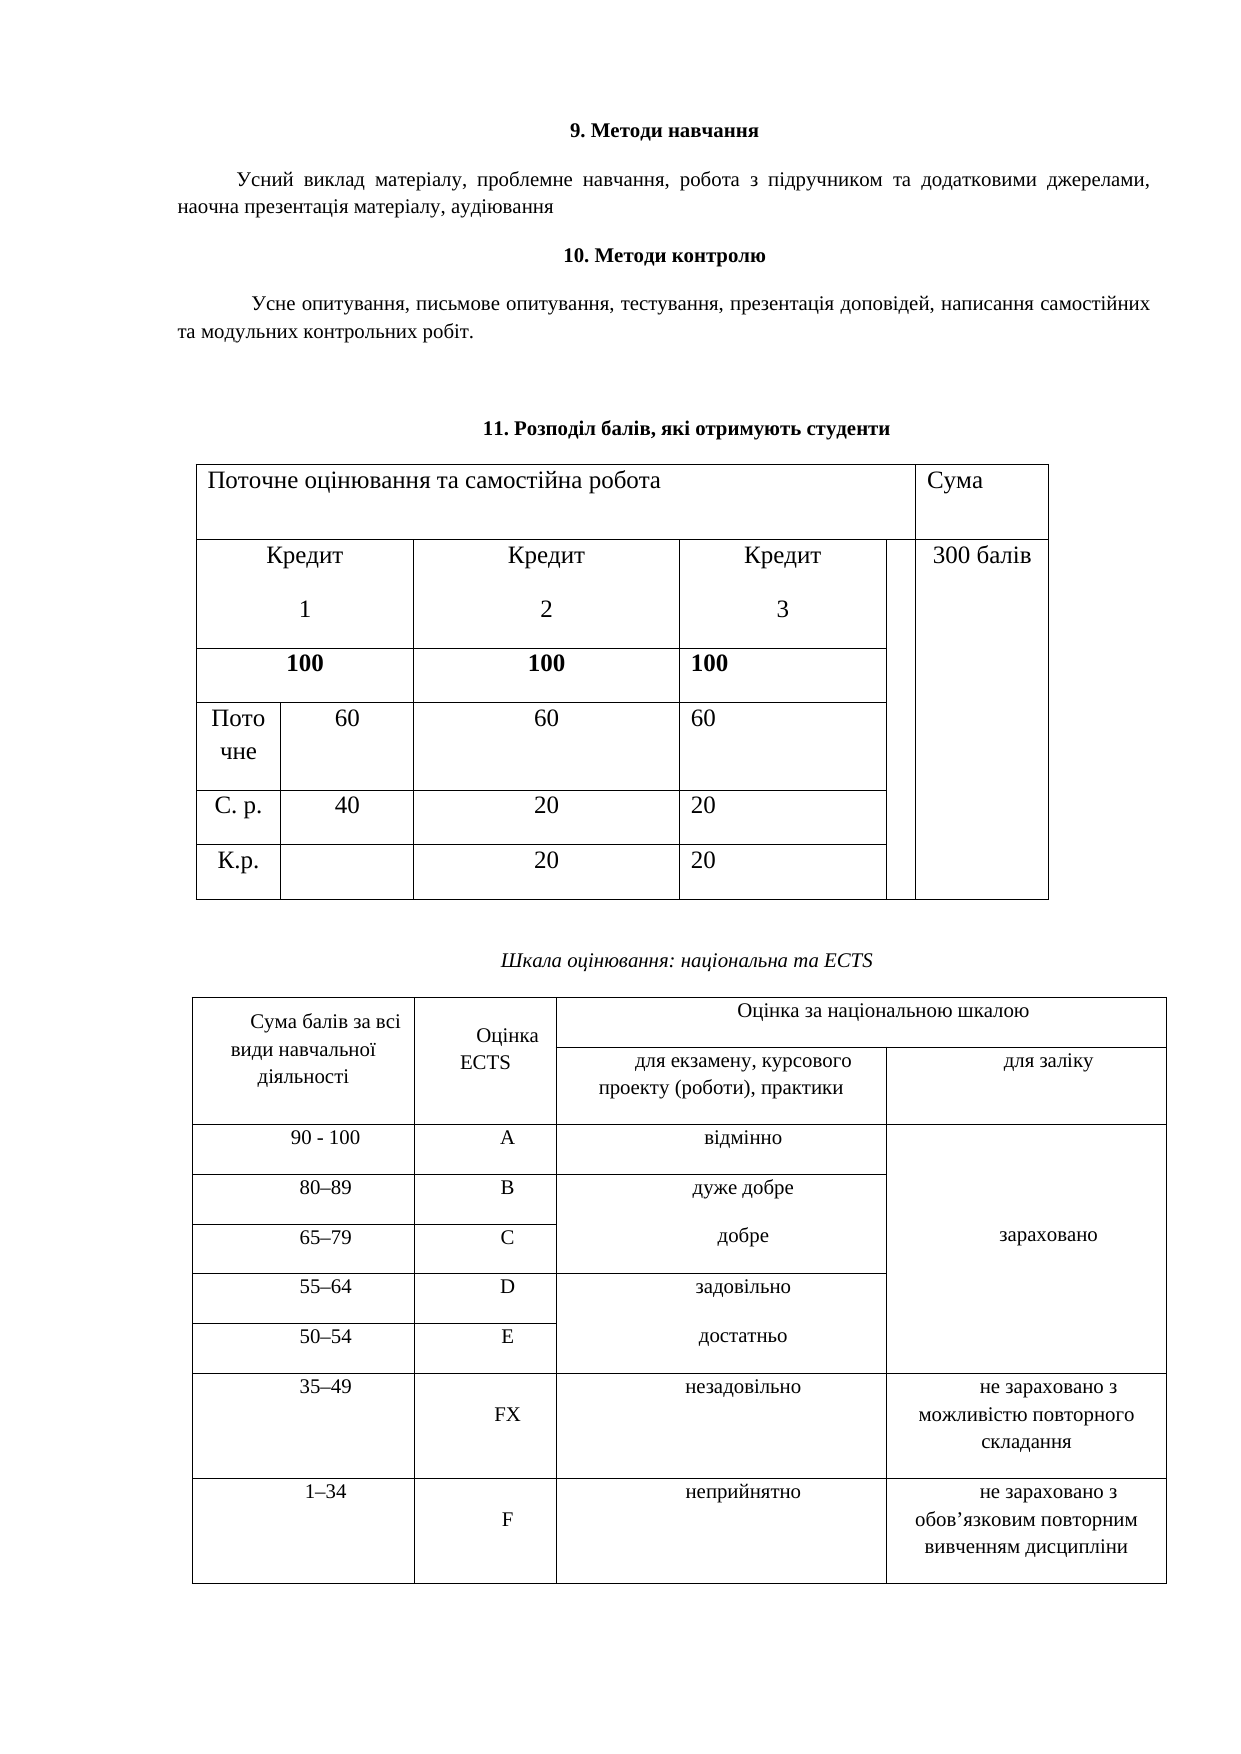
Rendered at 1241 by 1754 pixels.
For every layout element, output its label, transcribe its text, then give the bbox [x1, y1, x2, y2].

table_cell 20 [414, 791, 679, 844]
text 10. Методи контролю [177, 243, 1152, 267]
text Усне опитування, письмове опитування, тестування, презентація доповідей, написання самостійних та модульних контрольних робіт. [177, 291, 1152, 343]
table_cell 100 [414, 649, 679, 702]
table_cell неприйнятно [557, 1479, 886, 1583]
table_cell FX [415, 1374, 556, 1478]
text 11. Розподіл балів, які отримують студенти [177, 416, 1152, 439]
table_cell незадовільно [557, 1374, 886, 1478]
table_header Оцінка ECTS [415, 998, 556, 1124]
table_cell Кредит 1 [197, 540, 413, 647]
table_cell 40 [281, 791, 413, 844]
table_header Сума [916, 465, 1048, 539]
text Усний виклад матеріалу, проблемне навчання, робота з підручником та додатковими джерелами, наочна презентація матеріалу, аудіювання [177, 167, 1152, 218]
table_cell 50–54 [193, 1324, 414, 1373]
table_cell Е [415, 1324, 556, 1373]
table_cell Поточне [197, 703, 280, 789]
table_cell 20 [414, 845, 679, 899]
table_cell К.р. [197, 845, 280, 899]
table_header Поточне оцінювання та самостійна робота [197, 465, 915, 539]
table_cell 20 [680, 845, 886, 899]
table_cell А [415, 1125, 556, 1174]
table_cell D [415, 1274, 556, 1323]
table_cell задовільно достатньо [557, 1274, 886, 1373]
table_cell 20 [680, 791, 886, 844]
table_cell В [415, 1175, 556, 1223]
text Шкала оцінювання: національна та ECTS [177, 948, 1152, 972]
table_cell Кредит 3 [680, 540, 886, 647]
table_cell не зараховано з можливістю повторного складання [887, 1374, 1166, 1478]
table_cell 90 - 100 [193, 1125, 414, 1174]
table_cell зараховано [887, 1125, 1166, 1373]
text 9. Методи навчання [177, 118, 1152, 142]
table_cell відмінно [557, 1125, 886, 1174]
table_cell 60 [281, 703, 413, 789]
table_cell 60 [680, 703, 886, 789]
table_cell 100 [680, 649, 886, 702]
table_cell 1–34 [193, 1479, 414, 1583]
table_cell дуже добре добре [557, 1175, 886, 1273]
table_cell 100 [197, 649, 413, 702]
table_cell 35–49 [193, 1374, 414, 1478]
table_cell Кредит 2 [414, 540, 679, 647]
table_cell 80–89 [193, 1175, 414, 1223]
table_cell для заліку [887, 1048, 1166, 1124]
table_cell 60 [414, 703, 679, 789]
table_cell не зараховано з обов’язковим повторним вивченням дисципліни [887, 1479, 1166, 1583]
table_cell [887, 540, 915, 899]
table_cell 300 балів [916, 540, 1048, 899]
table_cell 65–79 [193, 1225, 414, 1273]
table_cell для екзамену, курсового проекту (роботи), практики [557, 1048, 886, 1124]
table_cell С [415, 1225, 556, 1273]
table_cell F [415, 1479, 556, 1583]
table_header Сума балів за всі види навчальної діяльності [193, 998, 414, 1124]
table_cell С. р. [197, 791, 280, 844]
table_cell [281, 845, 413, 899]
table_cell 55–64 [193, 1274, 414, 1323]
table_header Оцінка за національною шкалою [557, 998, 1166, 1047]
